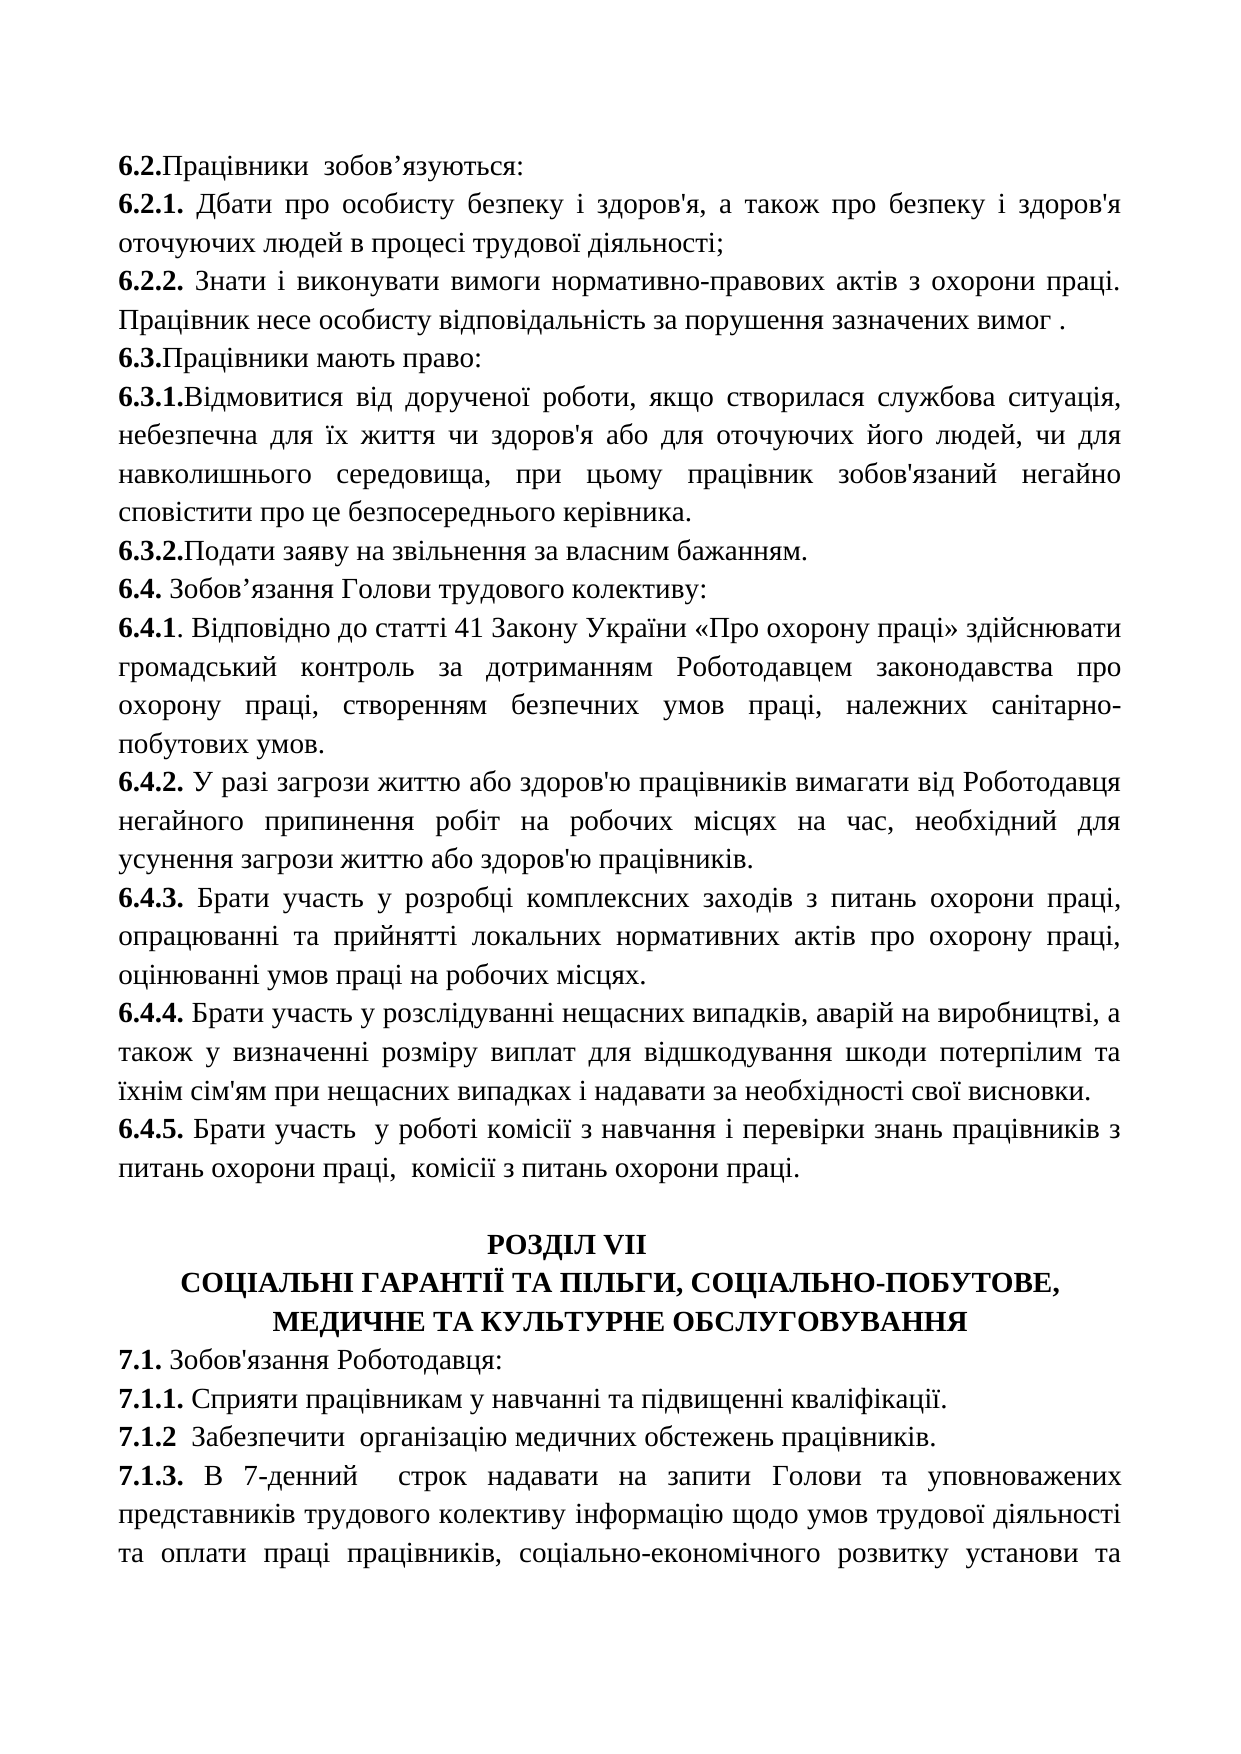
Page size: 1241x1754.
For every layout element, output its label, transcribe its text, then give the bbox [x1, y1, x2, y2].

text 6.4.5. Брати участь у роботі комісії з навчання і перевірки знань працівників з питань охорони праці, комісії з питань охорони праці. [118, 1111, 1122, 1183]
text 6.4.1. Відповідно до статті 41 Закону України «Про охорону праці» здійснювати громадський контроль за дотриманням Роботодавцем законодавства про охорону праці, створенням безпечних умов праці, належних санітарно-побутових умов. [118, 610, 1122, 759]
text 7.1.1. Сприяти працівникам у навчанні та підвищенні кваліфікації. [118, 1381, 1122, 1414]
text 6.3.Працівники мають право: [118, 340, 1122, 374]
text 6.4.3. Брати участь у розробці комплексних заходів з питань охорони праці, опрацюванні та прийнятті локальних нормативних актів про охорону праці, оцінюванні умов праці на робочих місцях. [118, 880, 1122, 991]
text 7.1. Зобов'язання Роботодавця: [118, 1342, 1122, 1376]
text 6.4.2. У разі загрози життю або здоров'ю працівників вимагати від Роботодавця негайного припинення робіт на робочих місцях на час, необхідний для усунення загрози життю або здоров'ю працівників. [118, 764, 1122, 875]
text РОЗДІЛ VІI [413, 1227, 1122, 1260]
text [118, 1458, 1122, 1569]
text 6.4. Зобов’язання Голови трудового колективу: [118, 572, 1122, 605]
text 6.2.2. Знати і виконувати вимоги нормативно-правових актів з охорони праці. Працівник несе особисту відповідальність за порушення зазначених вимог . [118, 263, 1122, 335]
text 6.3.2.Подати заяву на звільнення за власним бажанням. [118, 533, 1122, 567]
text 6.3.1.Відмовитися від дорученої роботи, якщо створилася службова ситуація, небезпечна для їх життя чи здоров'я або для оточуючих його людей, чи для навколишнього середовища, при цьому працівник зобов'язаний негайно сповістити про це безпосереднього керівника. [118, 379, 1122, 528]
text 6.2.1. Дбати про особисту безпеку і здоров'я, а також про безпеку і здоров'я оточуючих людей в процесі трудової діяльності; [118, 186, 1122, 258]
text 6.2.Працівники зобов’язуються: [118, 148, 1122, 181]
text СОЦІАЛЬНІ ГАРАНТІЇ ТА ПІЛЬГИ, СОЦІАЛЬНО-ПОБУТОВЕ, МЕДИЧНЕ ТА КУЛЬТУРНЕ ОБСЛУГОВУВАННЯ [118, 1265, 1122, 1337]
text 7.1.2 Забезпечити організацію медичних обстежень працівників. [118, 1419, 1122, 1453]
text 6.4.4. Брати участь у розслідуванні нещасних випадків, аварій на виробництві, а також у визначенні розміру виплат для відшкодування шкоди потерпілим та їхнім сім'ям при нещасних випадках і надавати за необхідності свої висновки. [118, 996, 1122, 1106]
